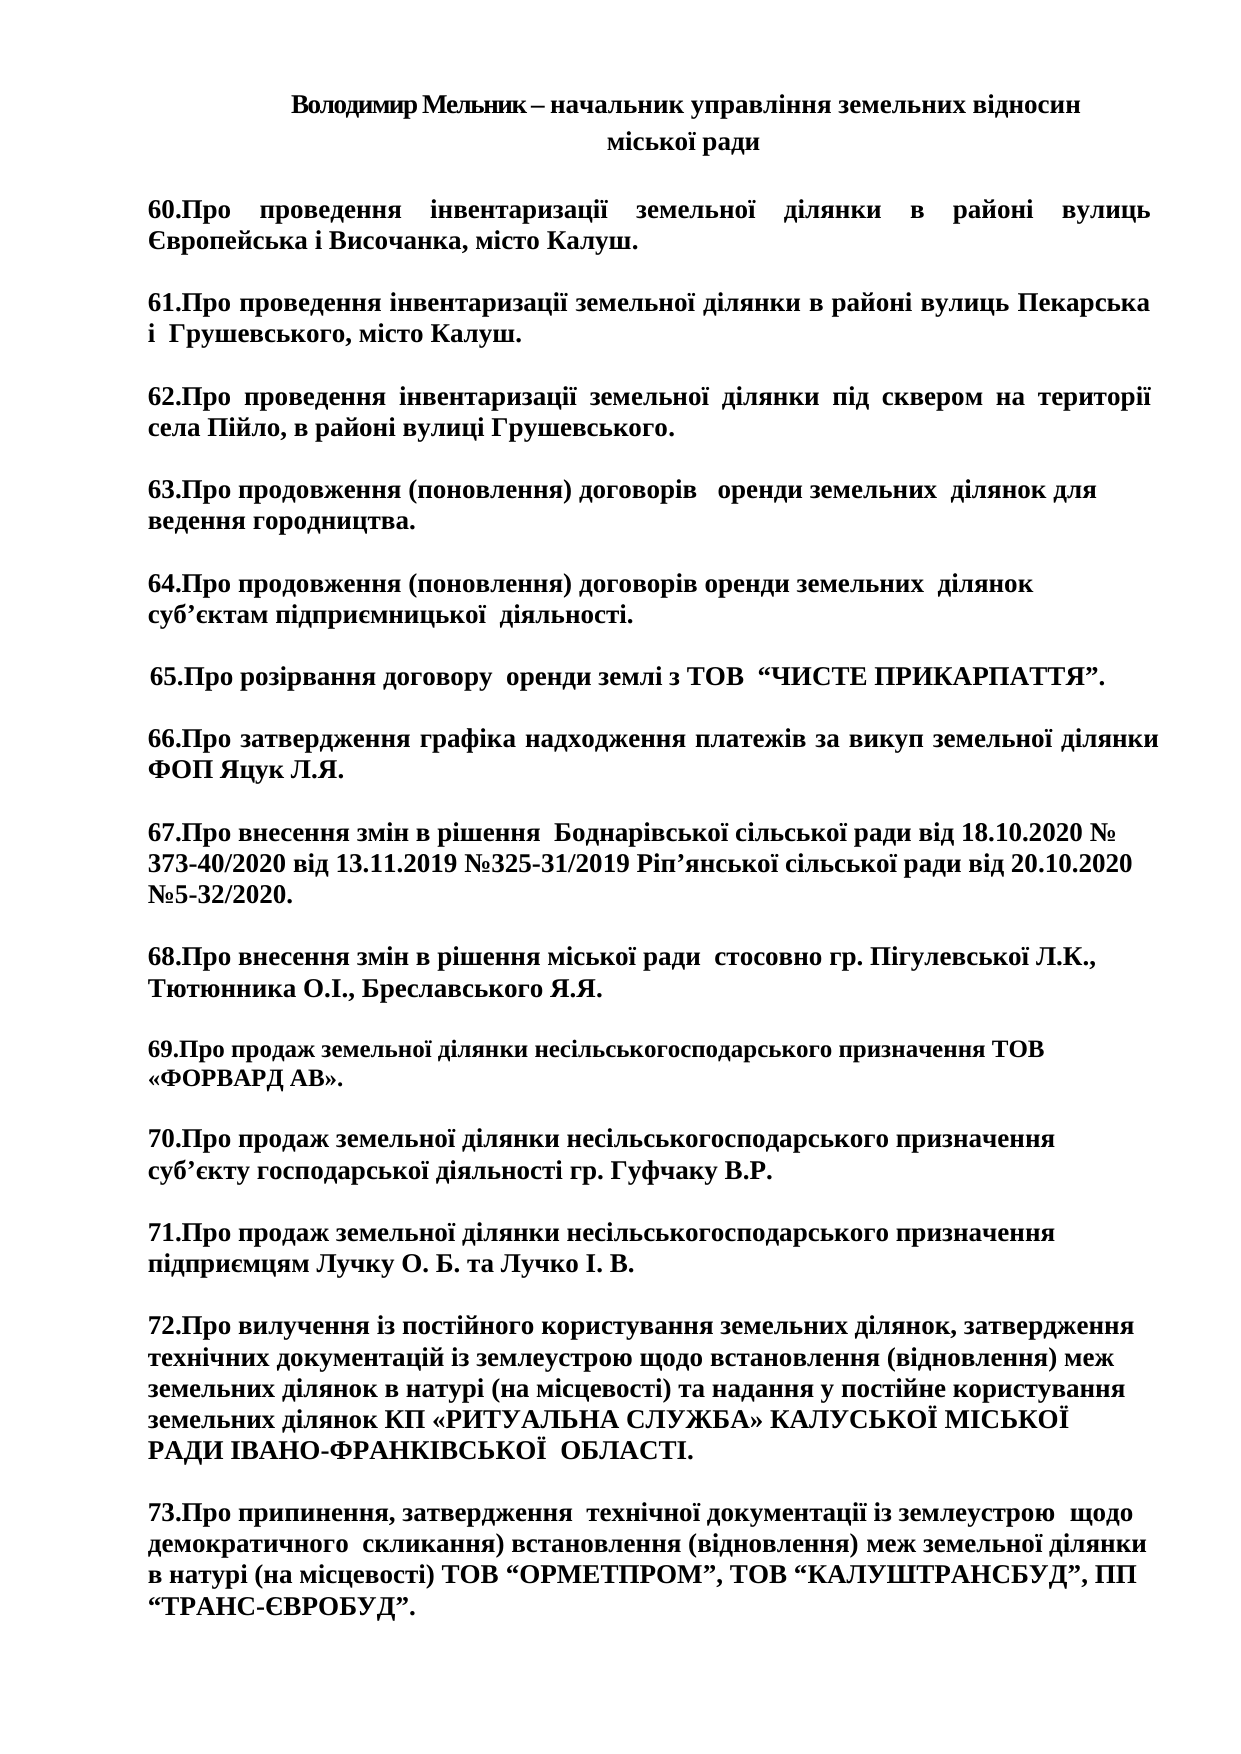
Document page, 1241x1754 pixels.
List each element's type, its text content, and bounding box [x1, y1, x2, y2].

text 64.Про продовження (поновлення) договорів оренди земельних ділянок суб’єктам підприємницької діяльності. [148, 567, 1152, 629]
list міської ради [223, 125, 1144, 156]
text 60.Про проведення інвентаризації земельної ділянки в районі вулиць Європейська і Височанка, місто Калуш. [148, 193, 1152, 255]
text 65.Про розірвання договору оренди землі з ТОВ “ЧИСТЕ ПРИКАРПАТТЯ”. [129, 660, 1152, 691]
subtitle 72.Про вилучення із постійного користування земельних ділянок, затвердження технічних документацій із землеустрою щодо встановлення (відновлення) меж земельних ділянок в натурі (на місцевості) та надання у постійне користування земельних ділянок КП «РИТУАЛЬНА СЛУЖБА» КАЛУСЬКОЇ МІСЬКОЇ РАДИ ІВАНО-ФРАНКІВСЬКОЇ ОБЛАСТІ. [148, 1309, 1152, 1465]
text 68.Про внесення змін в рішення міської ради стосовно гр. Пігулевської Л.К., Тютюнника О.І., Бреславського Я.Я. [148, 941, 1152, 1003]
text 61.Про проведення інвентаризації земельної ділянки в районі вулиць Пекарська і Грушевського, місто Калуш. [148, 286, 1152, 349]
text 62.Про проведення інвентаризації земельної ділянки під сквером на території села Пійло, в районі вулиці Грушевського. [148, 380, 1152, 442]
text 67.Про внесення змін в рішення Боднарівської сільської ради від 18.10.2020 № 373-40/2020 від 13.11.2019 №325-31/2019 Ріп’янської сільської ради від 20.10.2020 №5-32/2020. [148, 816, 1152, 909]
subtitle 69.Про продаж земельної ділянки несільськогосподарського призначення ТОВ «ФОРВАРД АВ». [148, 1034, 1152, 1091]
subtitle 73.Про припинення, затвердження технічної документації із землеустрою щодо демократичного скликання) встановлення (відновлення) меж земельної ділянки в натурі (на місцевості) ТОВ “ОРМЕТПРОМ”, ТОВ “КАЛУШТРАНСБУД”, ПП “ТРАНС-ЄВРОБУД”. [148, 1496, 1152, 1621]
subtitle 70.Про продаж земельної ділянки несільськогосподарського призначення суб’єкту господарської діяльності гр. Гуфчаку В.Р. [148, 1123, 1152, 1185]
list Володимир Мельник – начальник управління земельних відносин [223, 88, 1144, 120]
subtitle 71.Про продаж земельної ділянки несільськогосподарського призначення підприємцям Лучку О. Б. та Лучко І. В. [148, 1216, 1152, 1278]
text 63.Про продовження (поновлення) договорів оренди земельних ділянок для ведення городництва. [148, 473, 1152, 536]
text 66.Про затвердження графіка надходження платежів за викуп земельної ділянки ФОП Яцук Л.Я. [148, 722, 1160, 785]
